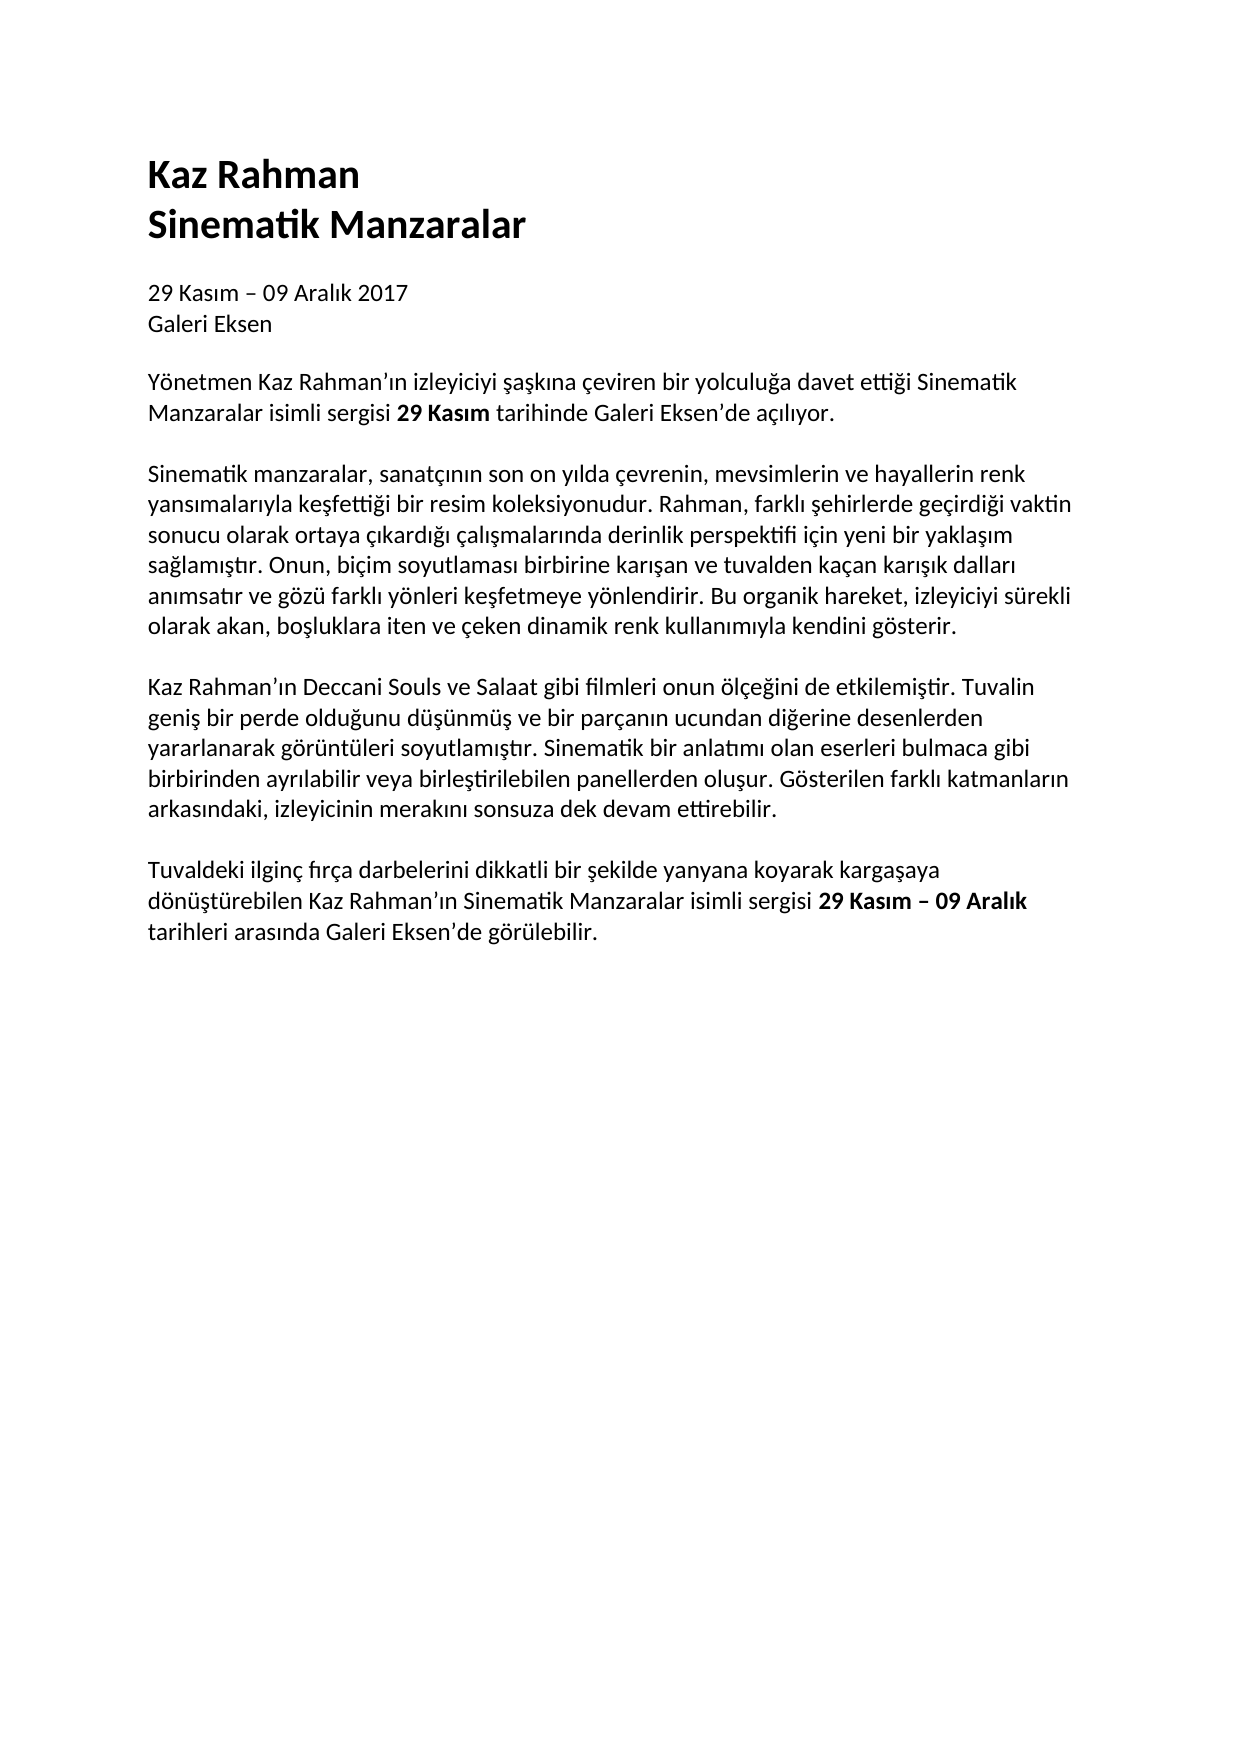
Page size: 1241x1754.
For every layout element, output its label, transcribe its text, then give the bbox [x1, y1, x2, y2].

text Tuvaldeki ilginç fırça darbelerini dikkatli bir şekilde yanyana koyarak kargaşaya dönüştürebilen Kaz Rahman’ın Sinematik Manzaralar isimli sergisi 29 Kasım – 09 Aralık tarihleri arasında Galeri Eksen’de görülebilir. [148, 855, 1093, 946]
text Sinematik manzaralar, sanatçının son on yılda çevrenin, mevsimlerin ve hayallerin renk yansımalarıyla keşfettiği bir resim koleksiyonudur. Rahman, farklı şehirlerde geçirdiği vaktin sonucu olarak ortaya çıkardığı çalışmalarında derinlik perspektifi için yeni bir yaklaşım sağlamıştır. Onun, biçim soyutlaması birbirine karışan ve tuvalden kaçan karışık dalları anımsatır ve gözü farklı yönleri keşfetmeye yönlendirir. Bu organik hareket, izleyiciyi sürekli olarak akan, boşluklara iten ve çeken dinamik renk kullanımıyla kendini gösterir. [148, 427, 1093, 641]
text Kaz Rahman Sinematik Manzaralar [148, 148, 1093, 277]
text Kaz Rahman’ın Deccani Souls ve Salaat gibi filmleri onun ölçeğini de etkilemiştir. Tuvalin geniş bir perde olduğunu düşünmüş ve bir parçanın ucundan diğerine desenlerden yararlanarak görüntüleri soyutlamıştır. Sinematik bir anlatımı olan eserleri bulmaca gibi birbirinden ayrılabilir veya birleştirilebilen panellerden oluşur. Gösterilen farklı katmanların arkasındaki, izleyicinin merakını sonsuza dek devam ettirebilir. [148, 641, 1093, 824]
text Yönetmen Kaz Rahman’ın izleyiciyi şaşkına çeviren bir yolculuğa davet ettiği Sinematik Manzaralar isimli sergisi 29 Kasım tarihinde Galeri Eksen’de açılıyor. [148, 366, 1093, 427]
text 29 Kasım – 09 Aralık 2017 Galeri Eksen [148, 277, 1093, 366]
